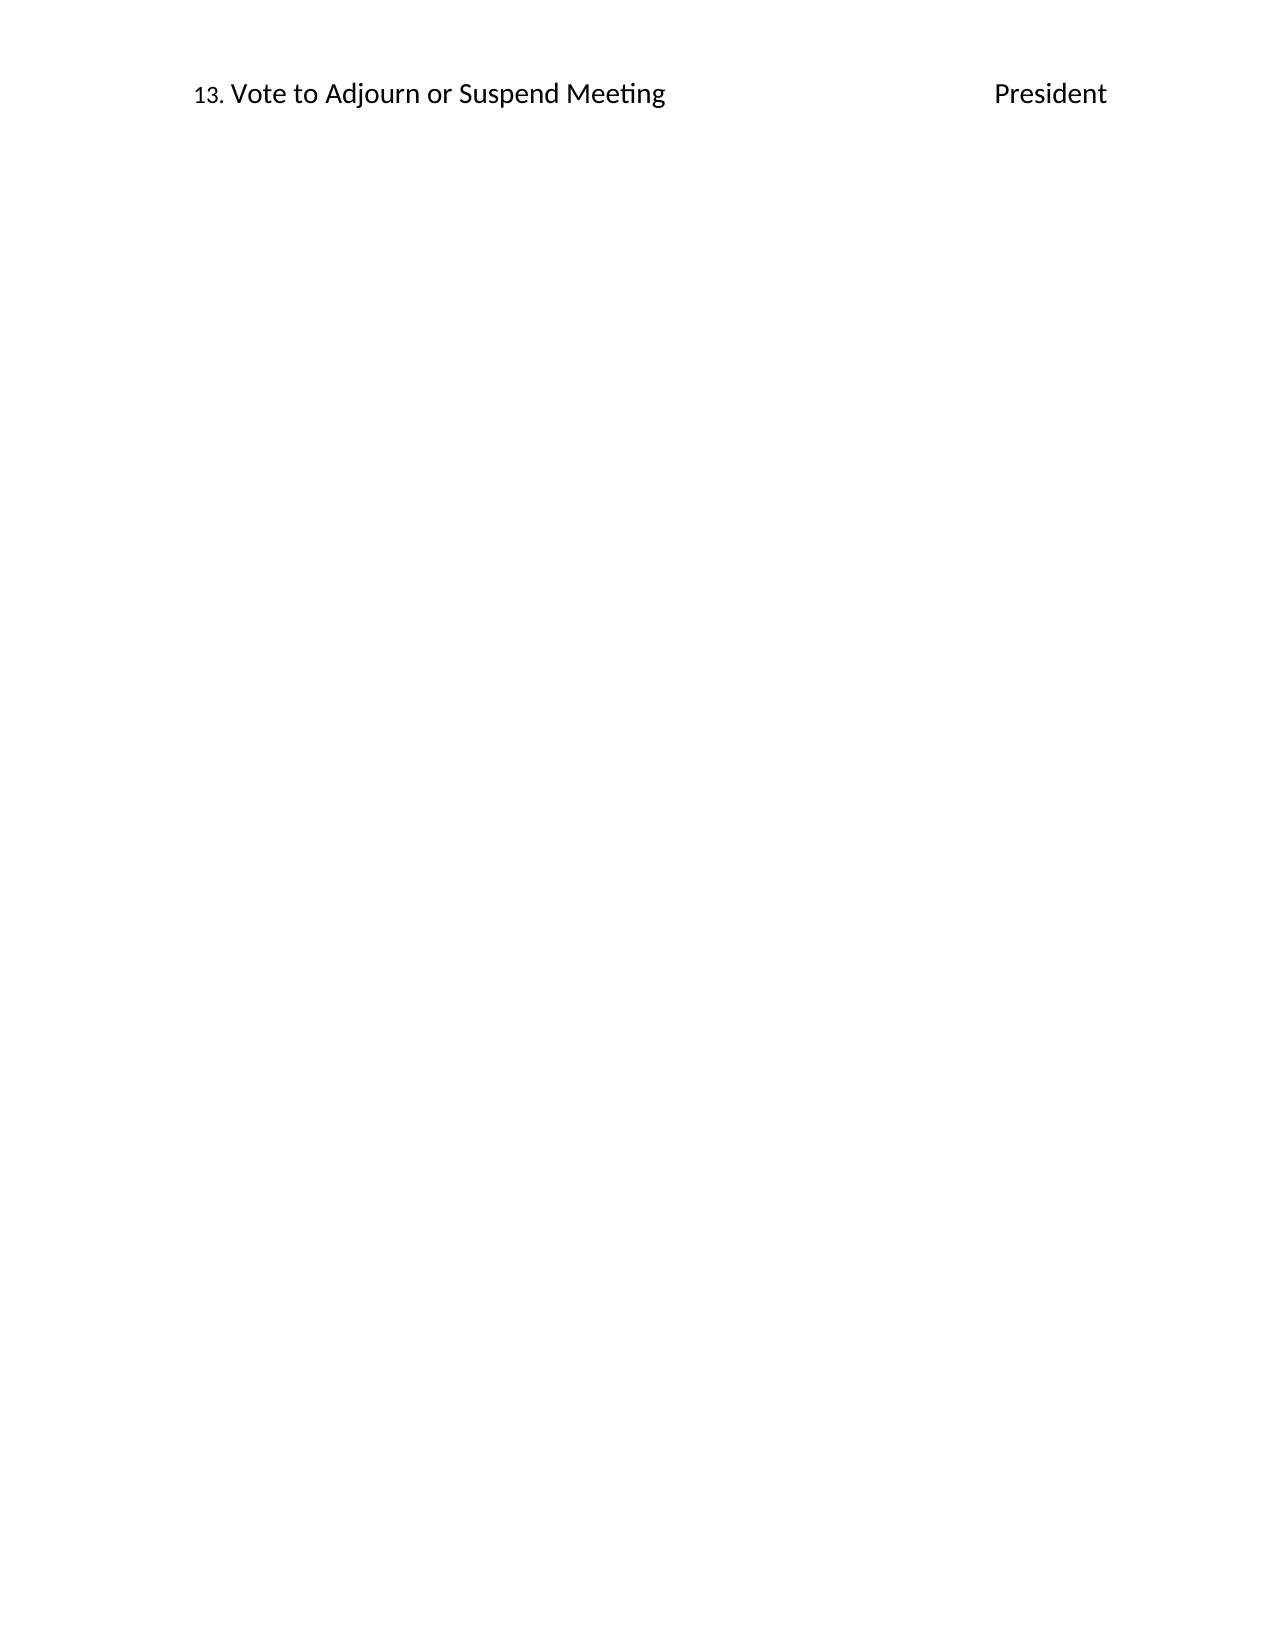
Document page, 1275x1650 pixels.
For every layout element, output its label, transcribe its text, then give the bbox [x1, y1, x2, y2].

text 13. Vote to Adjourn or Suspend Meeting President [187, 75, 1125, 111]
